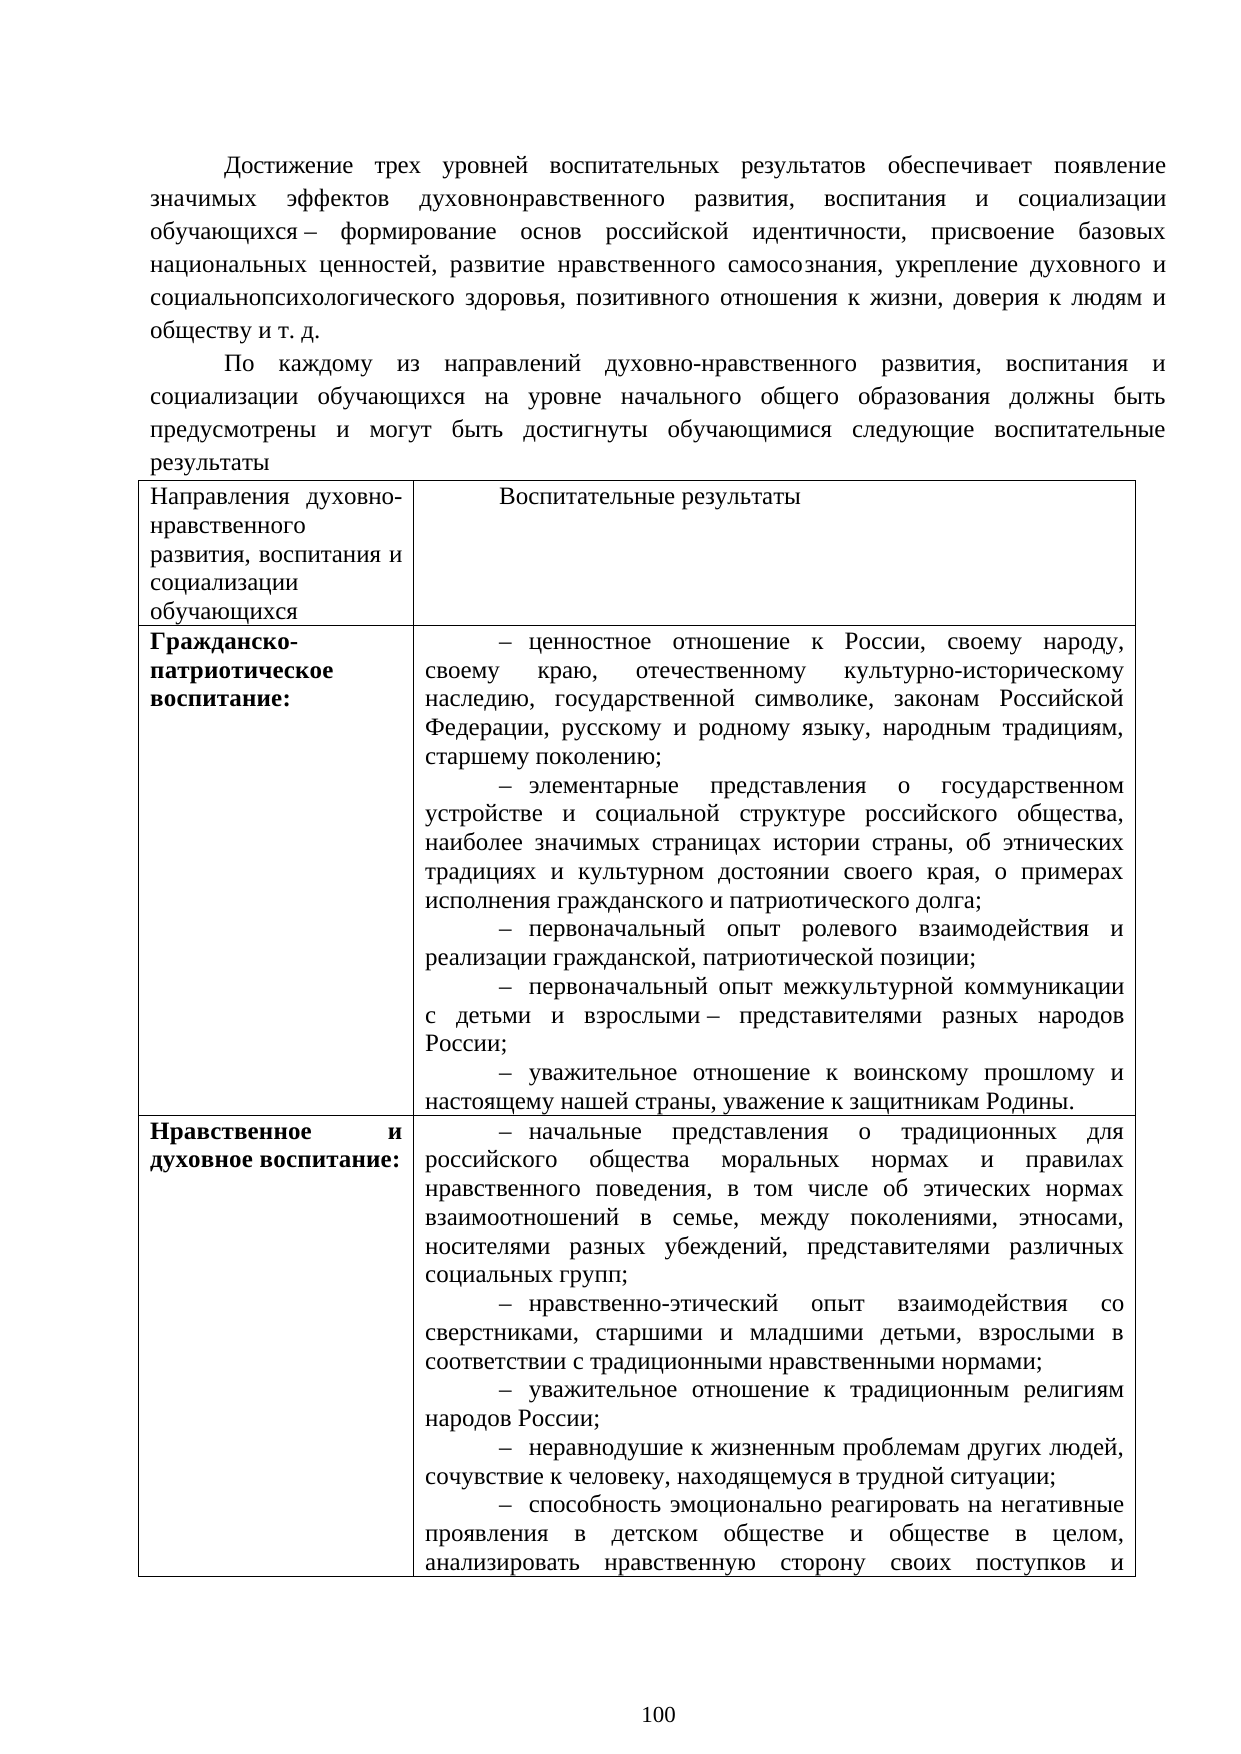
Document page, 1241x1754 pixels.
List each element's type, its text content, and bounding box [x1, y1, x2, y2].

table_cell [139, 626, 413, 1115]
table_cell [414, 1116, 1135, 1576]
text Достижение трех уровней воспитательных результатов обеспечивает появление значимых эффектов духовно­нравственного развития, воспитания и социализации обучающихся – формирование основ российской идентичности, присвоение базовых национальных ценностей, развитие нравственного самосознания, укрепление духовного и социально­психологического здоровья, позитивного отношения к жизни, доверия к людям и обществу и т. д. [150, 150, 1167, 344]
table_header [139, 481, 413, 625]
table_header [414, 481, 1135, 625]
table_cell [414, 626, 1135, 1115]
text По каждому из направлений духовно-нравственного развития, воспитания и социализации обучающихся на уровне начального общего образования должны быть предусмотрены и могут быть достигнуты обучающимися следующие воспитательные результаты [150, 348, 1167, 476]
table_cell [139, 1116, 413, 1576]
